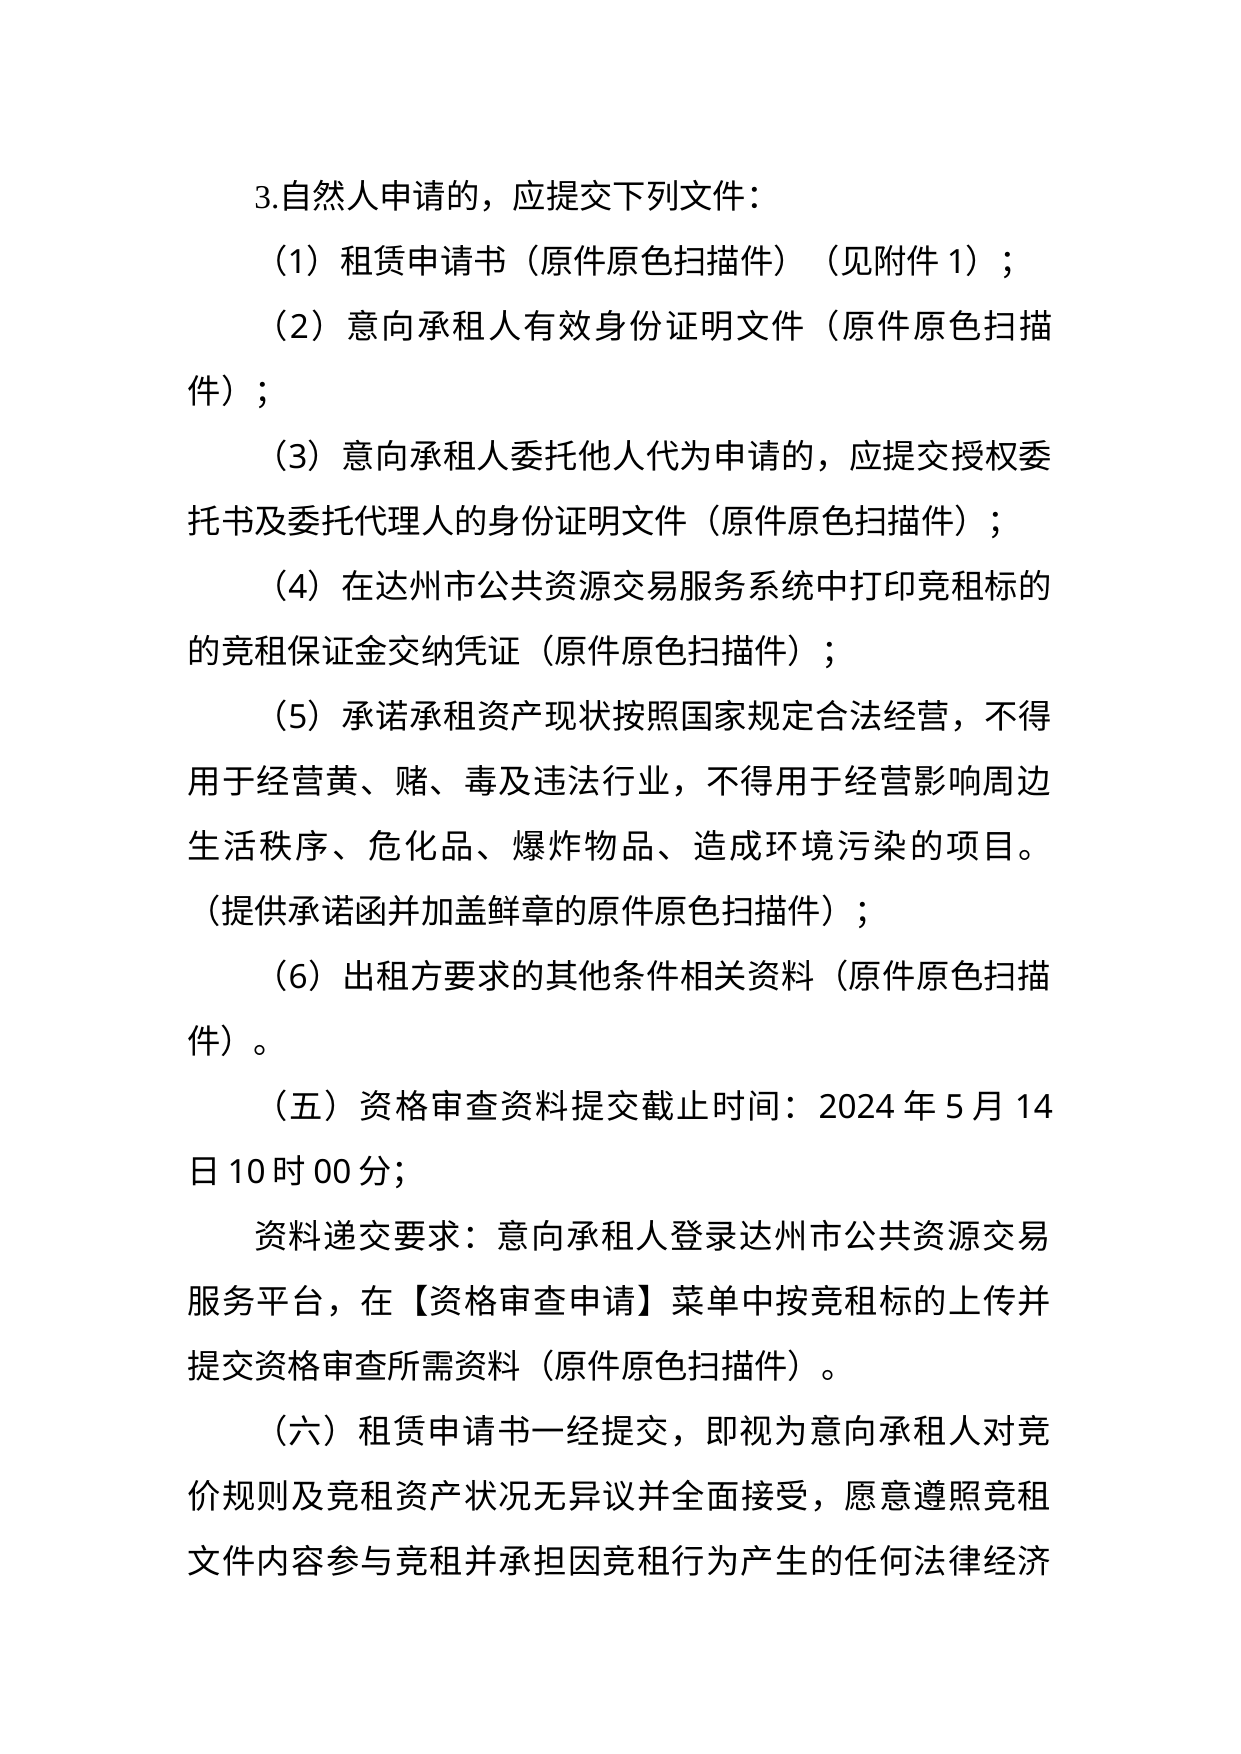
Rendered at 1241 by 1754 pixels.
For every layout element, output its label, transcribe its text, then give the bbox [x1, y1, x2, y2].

text 3.自然人申请的，应提交下列文件： [187, 162, 1053, 227]
text （5）承诺承租资产现状按照国家规定合法经营，不得用于经营黄、赌、毒及违法行业，不得用于经营影响周边生活秩序、危化品、爆炸物品、造成环境污染的项目。（提供承诺函并加盖鲜章的原件原色扫描件）； [187, 682, 1053, 942]
text （2）意向承租人有效身份证明文件（原件原色扫描件）； [187, 292, 1053, 422]
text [187, 1397, 1053, 1592]
text （4）在达州市公共资源交易服务系统中打印竞租标的的竞租保证金交纳凭证（原件原色扫描件）； [187, 552, 1053, 682]
text （3）意向承租人委托他人代为申请的，应提交授权委托书及委托代理人的身份证明文件（原件原色扫描件）； [187, 422, 1053, 552]
text （1）租赁申请书（原件原色扫描件）（见附件1）； [187, 227, 1053, 292]
text 资料递交要求：意向承租人登录达州市公共资源交易服务平台，在【资格审查申请】菜单中按竞租标的上传并提交资格审查所需资料（原件原色扫描件）。 [187, 1202, 1053, 1397]
text （6）出租方要求的其他条件相关资料（原件原色扫描件）。 [187, 942, 1053, 1072]
text （五）资格审查资料提交截止时间：2024年5月14日10时 00分； [187, 1072, 1053, 1202]
